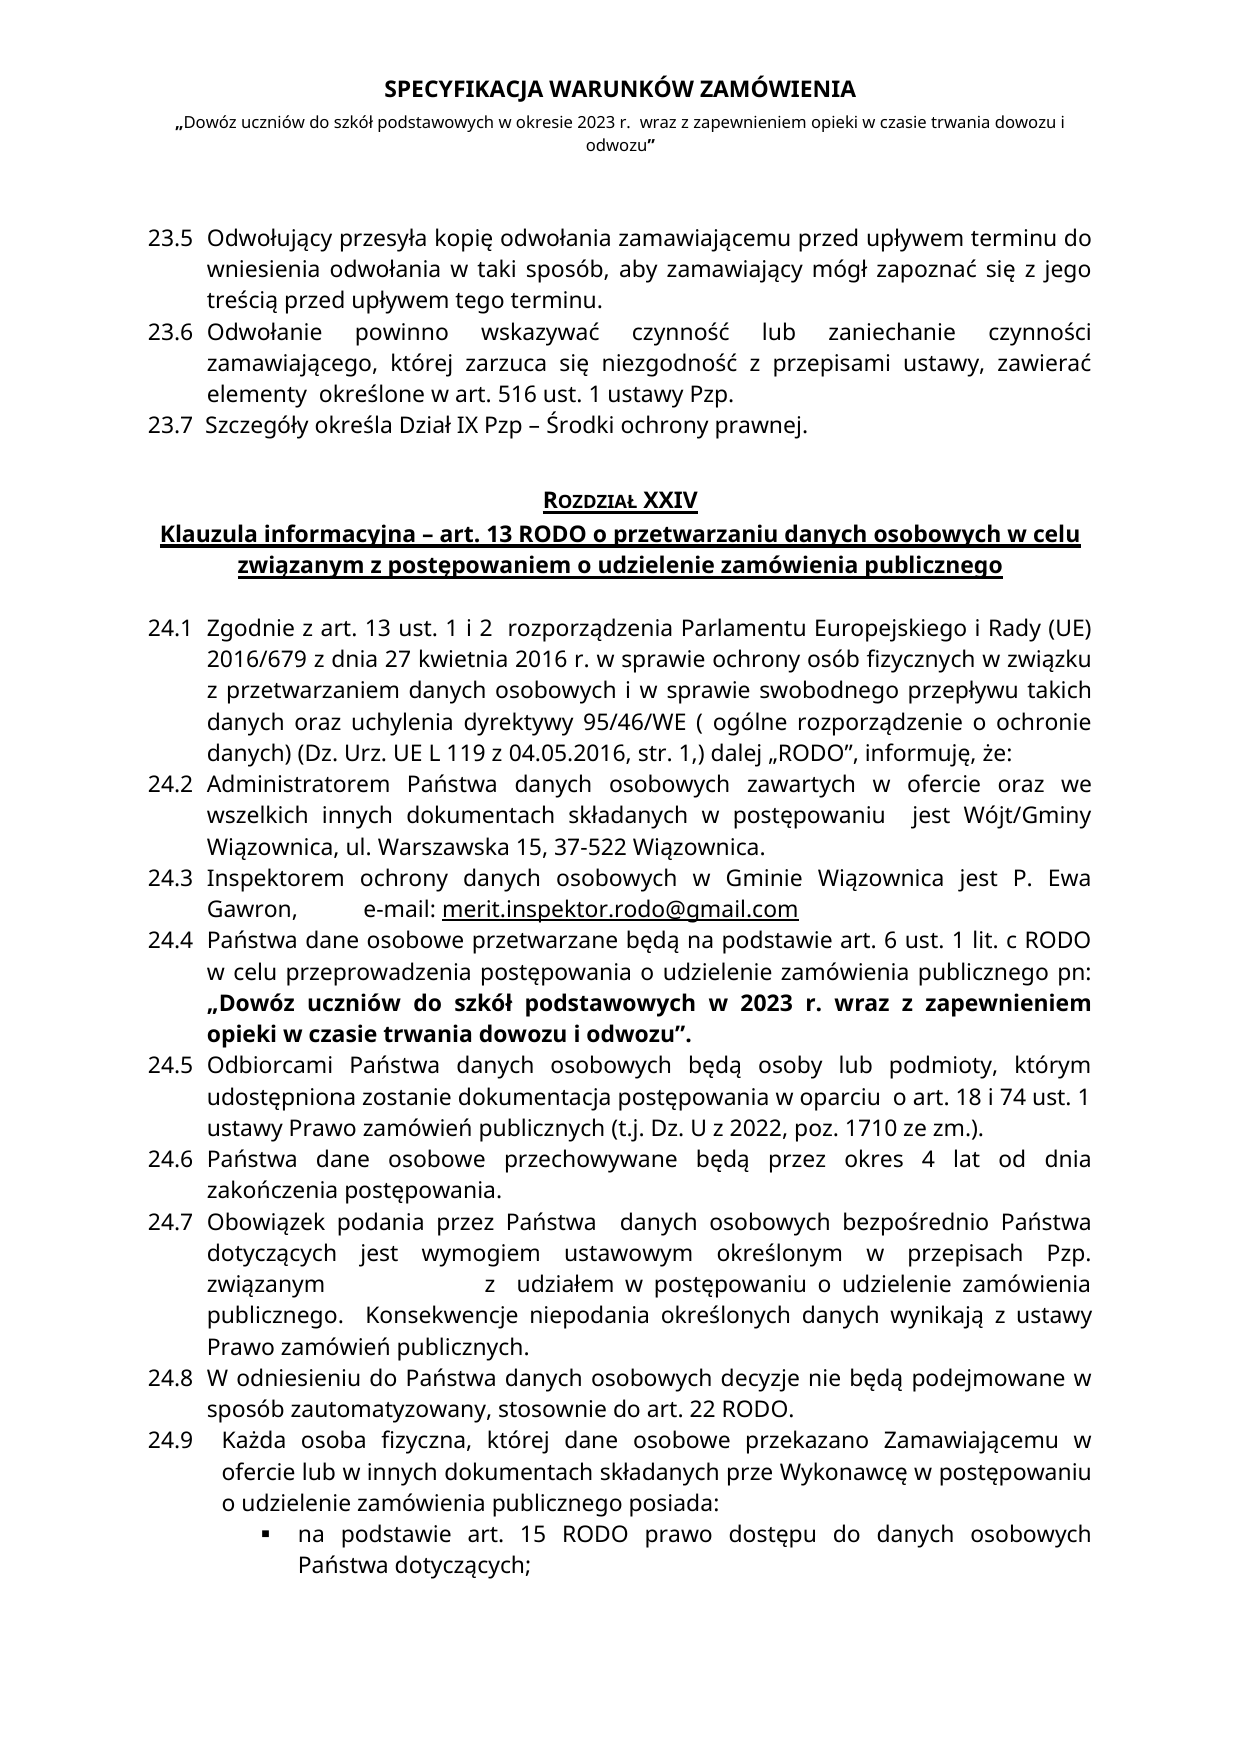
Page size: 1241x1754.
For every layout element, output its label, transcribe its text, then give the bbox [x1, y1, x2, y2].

list Państwa dane osobowe przechowywane będą przez okres 4 lat od dnia zakończenia postępowania. [148, 1143, 1093, 1205]
text 23.6 Odwołanie powinno wskazywać czynność lub zaniechanie czynności zamawiającego, której zarzuca się niezgodność z przepisami ustawy, zawierać elementy określone w art. 516 ust. 1 ustawy Pzp. [148, 315, 1093, 409]
list na podstawie art. 15 RODO prawo dostępu do danych osobowych Państwa dotyczących; [260, 1518, 1093, 1580]
text 23.7 Szczegóły określa Dział IX Pzp – Środki ochrony prawnej. [148, 409, 1093, 440]
list Odbiorcami Państwa danych osobowych będą osoby lub podmioty, którym udostępniona zostanie dokumentacja postępowania w oparciu o art. 18 i 74 ust. 1 ustawy Prawo zamówień publicznych (t.j. Dz. U z 2022, poz. 1710 ze zm.). [148, 1049, 1093, 1143]
list W odniesieniu do Państwa danych osobowych decyzje nie będą podejmowane w sposób zautomatyzowany, stosownie do art. 22 RODO. [148, 1362, 1093, 1424]
text Rozdział XXIV [148, 484, 1093, 515]
list Zgodnie z art. 13 ust. 1 i 2 rozporządzenia Parlamentu Europejskiego i Rady (UE) 2016/679 z dnia 27 kwietnia 2016 r. w sprawie ochrony osób fizycznych w związku z przetwarzaniem danych osobowych i w sprawie swobodnego przepływu takich danych oraz uchylenia dyrektywy 95/46/WE ( ogólne rozporządzenie o ochronie danych) (Dz. Urz. UE L 119 z 04.05.2016, str. 1,) dalej „RODO”, informuję, że: [148, 612, 1093, 768]
text Klauzula informacyjna – art. 13 RODO o przetwarzaniu danych osobowych w celu związanym z postępowaniem o udzielenie zamówienia publicznego [148, 518, 1093, 580]
list Obowiązek podania przez Państwa danych osobowych bezpośrednio Państwa dotyczących jest wymogiem ustawowym określonym w przepisach Pzp. związanym z udziałem w postępowaniu o udzielenie zamówienia publicznego. Konsekwencje niepodania określonych danych wynikają z ustawy Prawo zamówień publicznych. [148, 1205, 1093, 1362]
list Państwa dane osobowe przetwarzane będą na podstawie art. 6 ust. 1 lit. c RODO w celu przeprowadzenia postępowania o udzielenie zamówienia publicznego pn: „Dowóz uczniów do szkół podstawowych w 2023 r. wraz z zapewnieniem opieki w czasie trwania dowozu i odwozu”. [148, 924, 1093, 1049]
list Administratorem Państwa danych osobowych zawartych w ofercie oraz we wszelkich innych dokumentach składanych w postępowaniu jest Wójt/Gminy Wiązownica, ul. Warszawska 15, 37-522 Wiązownica. [148, 768, 1093, 862]
list Każda osoba fizyczna, której dane osobowe przekazano Zamawiającemu w ofercie lub w innych dokumentach składanych prze Wykonawcę w postępowaniu o udzielenie zamówienia publicznego posiada: [148, 1424, 1093, 1518]
text 23.5 Odwołujący przesyła kopię odwołania zamawiającemu przed upływem terminu do wniesienia odwołania w taki sposób, aby zamawiający mógł zapoznać się z jego treścią przed upływem tego terminu. [148, 222, 1093, 315]
list Inspektorem ochrony danych osobowych w Gminie Wiązownica jest P. Ewa Gawron, e-mail: merit.inspektor.rodo@gmail.com [148, 862, 1093, 924]
